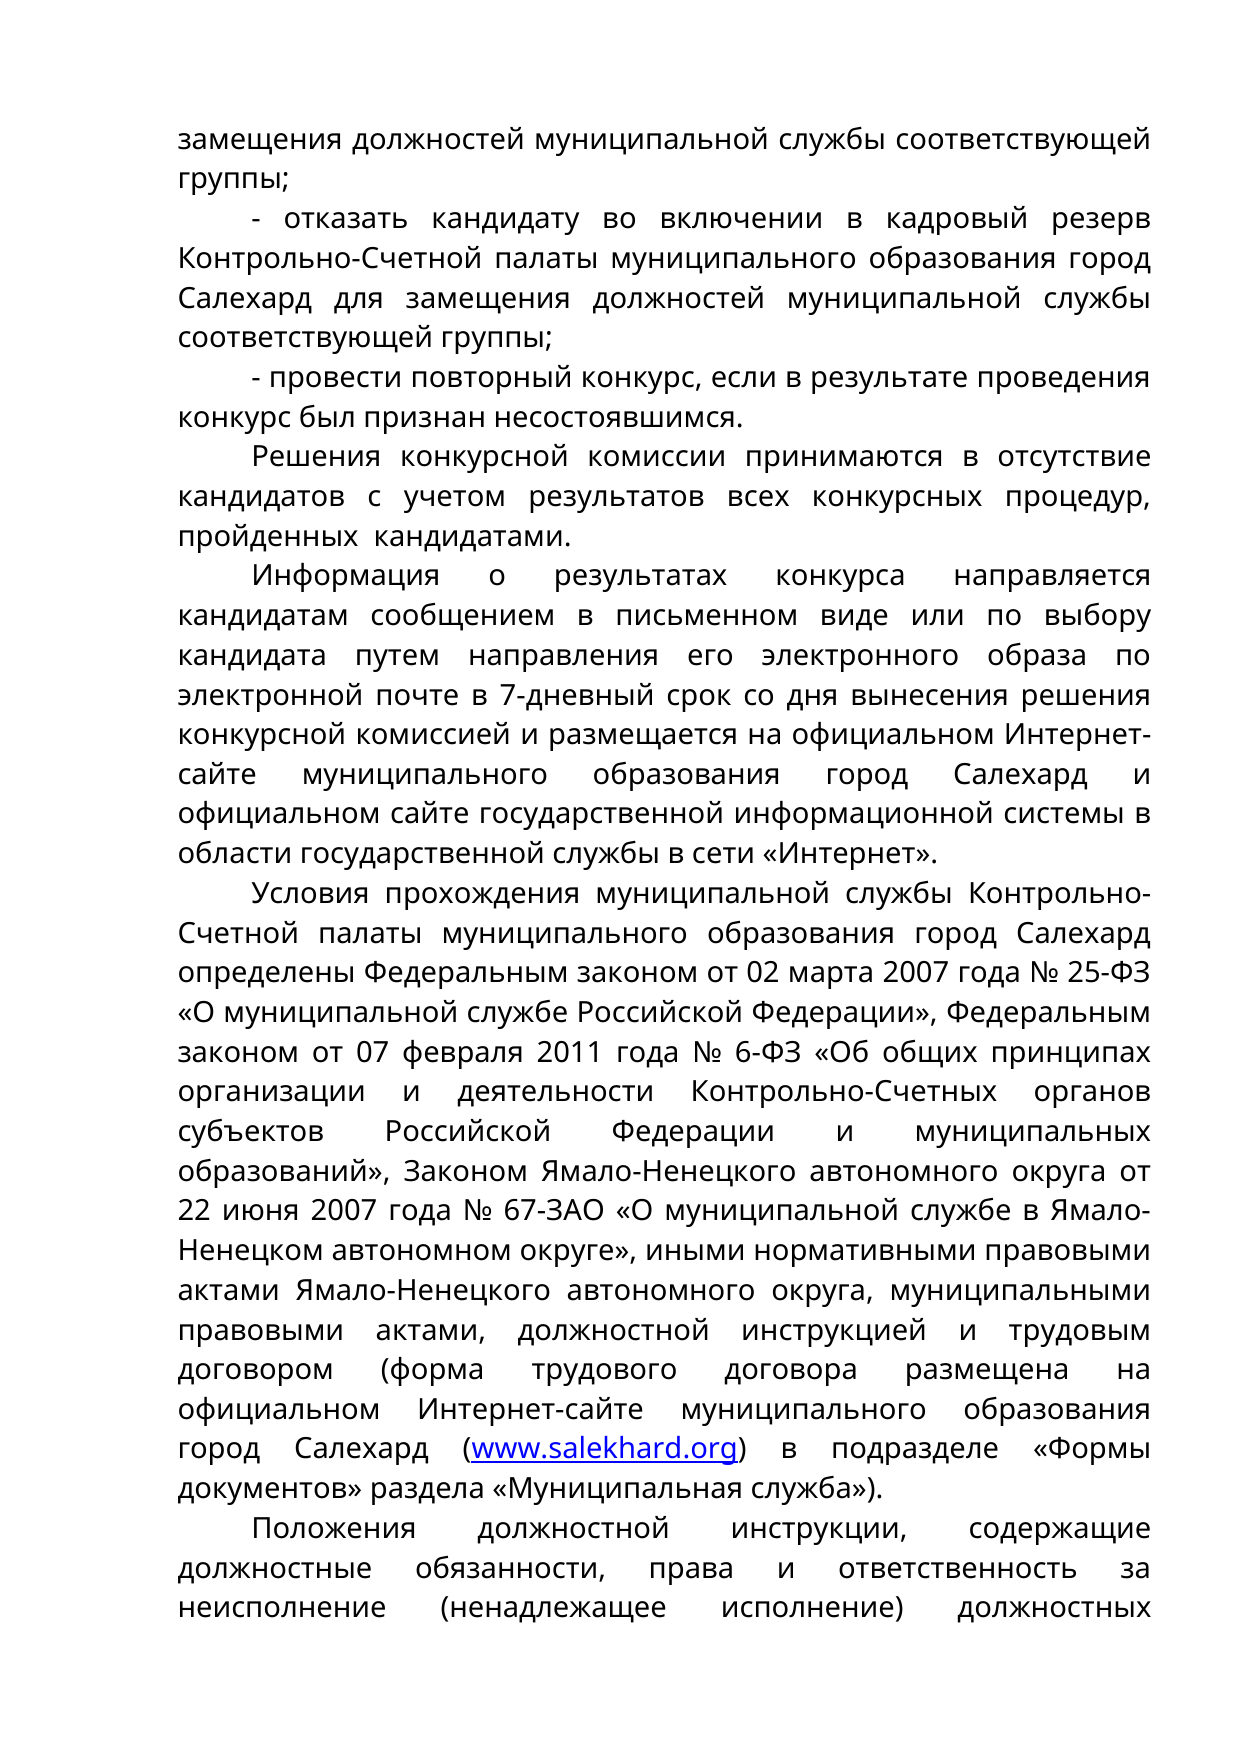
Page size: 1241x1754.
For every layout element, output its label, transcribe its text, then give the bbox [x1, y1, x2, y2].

text Условия прохождения муниципальной службы Контрольно-Счетной палаты муниципального образования город Салехард определены Федеральным законом от 02 марта 2007 года № 25-ФЗ «О муниципальной службе Российской Федерации», Федеральным законом от 07 февраля 2011 года № 6-ФЗ «Об общих принципах организации и деятельности Контрольно-Счетных органов субъектов Российской Федерации и муниципальных образований», Законом Ямало-Ненецкого автономного округа от 22 июня 2007 года № 67-ЗАО «О муниципальной службе в Ямало-Ненецком автономном округе», иными нормативными правовыми актами Ямало-Ненецкого автономного округа, муниципальными правовыми актами, должностной инструкцией и трудовым договором (форма трудового договора размещена на официальном Интернет-сайте муниципального образования город Салехард (www.salekhard.org) в подразделе «Формы документов» раздела «Муниципальная служба»). [177, 872, 1152, 1507]
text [177, 1507, 1152, 1626]
text - отказать кандидату во включении в кадровый резерв Контрольно-Счетной палаты муниципального образования город Салехард для замещения должностей муниципальной службы соответствующей группы; [177, 197, 1152, 356]
text Информация о результатах конкурса направляется кандидатам сообщением в письменном виде или по выбору кандидата путем направления его электронного образа по электронной почте в 7-дневный срок со дня вынесения решения конкурсной комиссией и размещается на официальном Интернет-сайте муниципального образования город Салехард и официальном сайте государственной информационной системы в области государственной службы в сети «Интернет». [177, 555, 1152, 872]
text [177, 118, 1152, 197]
text Решения конкурсной комиссии принимаются в отсутствие кандидатов с учетом результатов всех конкурсных процедур, пройденных кандидатами. [177, 436, 1152, 555]
text - провести повторный конкурс, если в результате проведения конкурс был признан несостоявшимся. [177, 356, 1152, 436]
